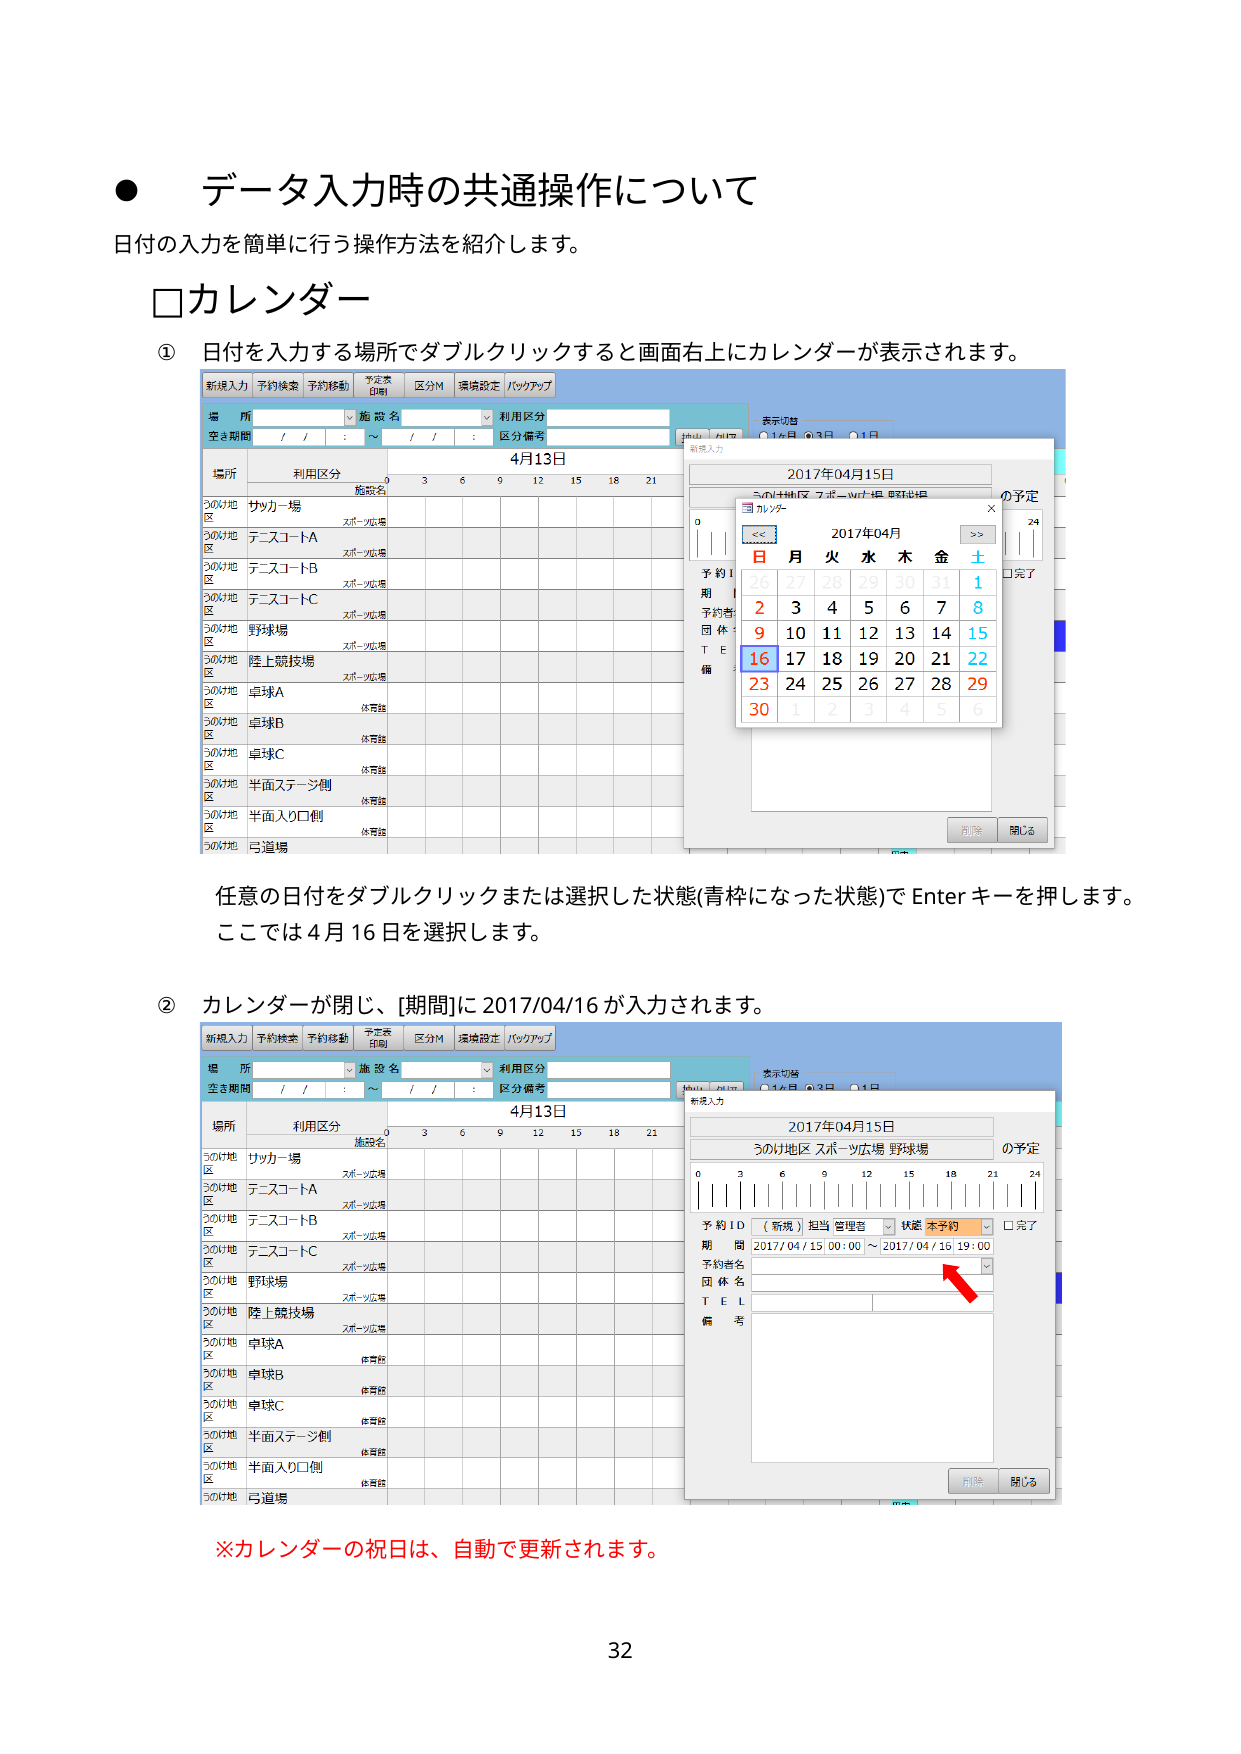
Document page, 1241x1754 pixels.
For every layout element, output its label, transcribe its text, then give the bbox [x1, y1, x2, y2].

subtitle □カレンダー [112, 261, 1128, 333]
picture [199, 1022, 1062, 1505]
text 任意の日付をダブルクリックまたは選択した状態(青枠になった状態)でEnterキーを押します。 [215, 877, 1128, 913]
text 日付の入力を簡単に行う操作方法を紹介します。 [112, 224, 1128, 261]
text ここでは4月16日を選択します。 [215, 913, 1128, 949]
text ※カレンダーの祝日は、自動で更新されます。 [215, 1529, 1128, 1566]
subtitle データ入力時の共通操作について [112, 152, 1128, 224]
list 日付を入力する場所でダブルクリックすると画面右上にカレンダーが表示されます。 [157, 333, 1128, 369]
list カレンダーが閉じ、[期間]に2017/04/16が入力されます。 [157, 986, 1128, 1022]
picture [199, 369, 1066, 854]
